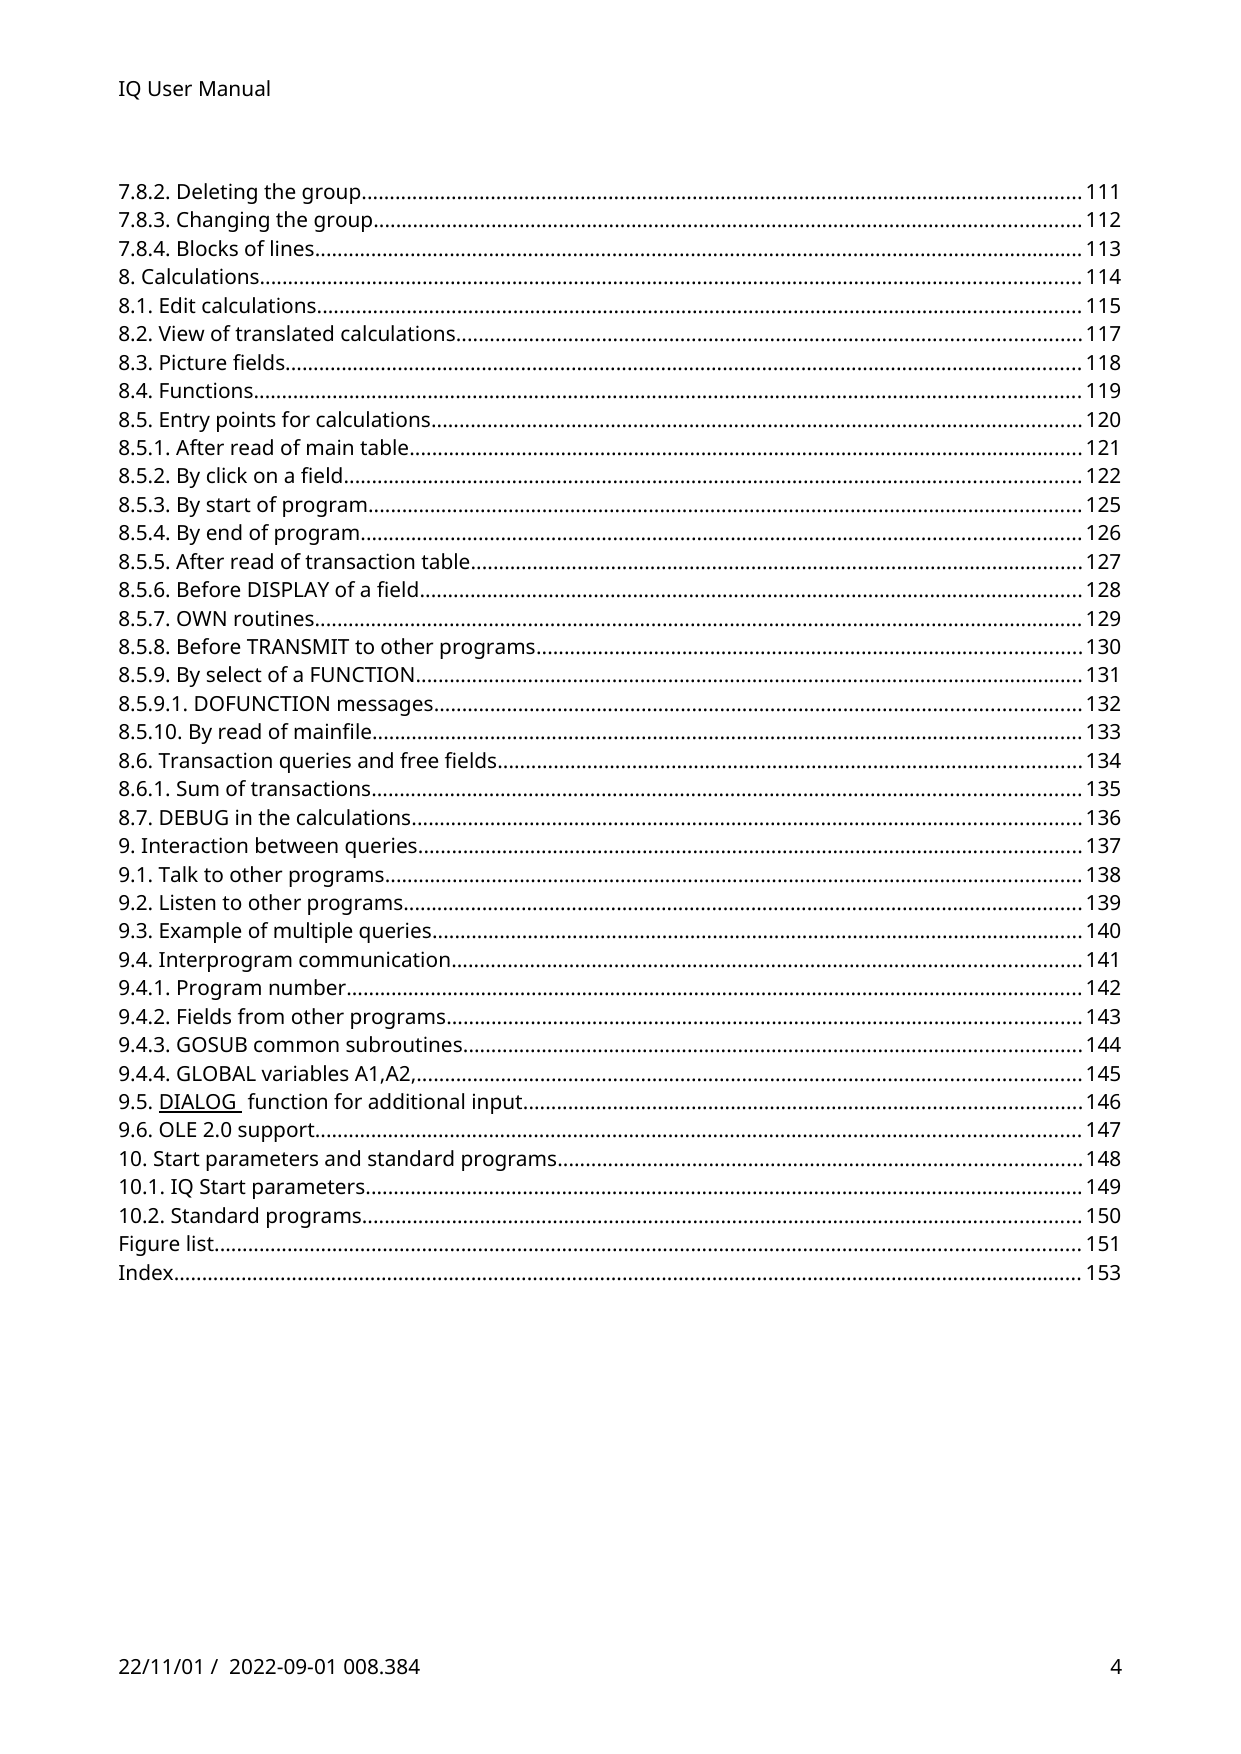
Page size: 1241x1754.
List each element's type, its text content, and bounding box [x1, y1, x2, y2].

text 9.5. DIALOG function for additional input 146 [118, 1087, 1122, 1116]
text 8.5.6. Before DISPLAY of a field 128 [118, 575, 1122, 604]
text Index 153 [118, 1258, 1122, 1286]
text 8.1. Edit calculations 115 [118, 291, 1122, 319]
text 8.5.7. OWN routines 129 [118, 604, 1122, 632]
text 9.4.1. Program number 142 [118, 973, 1122, 1002]
text 7.8.4. Blocks of lines 113 [118, 234, 1122, 262]
text 9.4.4. GLOBAL variables A1,A2,... 145 [118, 1059, 1122, 1087]
text 8.5.3. By start of program 125 [118, 490, 1122, 518]
text 10. Start parameters and standard programs 148 [118, 1144, 1122, 1172]
text 9.6. OLE 2.0 support 147 [118, 1116, 1122, 1144]
text 9.4. Interprogram communication 141 [118, 945, 1122, 973]
text 8.6.1. Sum of transactions 135 [118, 774, 1122, 803]
text 8.5.2. By click on a field 122 [118, 462, 1122, 490]
text 8.4. Functions 119 [118, 376, 1122, 405]
text 9.2. Listen to other programs 139 [118, 888, 1122, 917]
text 7.8.3. Changing the group 112 [118, 206, 1122, 234]
text 9.4.2. Fields from other programs 143 [118, 1002, 1122, 1030]
text 8.5.9. By select of a FUNCTION 131 [118, 661, 1122, 689]
text 8.5.9.1. DOFUNCTION messages 132 [118, 689, 1122, 717]
text 8.5.1. After read of main table 121 [118, 433, 1122, 462]
text 9. Interaction between queries 137 [118, 831, 1122, 860]
text 9.1. Talk to other programs 138 [118, 860, 1122, 888]
text 8.5.10. By read of mainfile 133 [118, 717, 1122, 746]
text 8.5.8. Before TRANSMIT to other programs 130 [118, 632, 1122, 661]
text 8.3. Picture fields 118 [118, 348, 1122, 376]
text Figure list 151 [118, 1229, 1122, 1258]
text 9.3. Example of multiple queries 140 [118, 917, 1122, 945]
text 8.5.4. By end of program 126 [118, 518, 1122, 547]
text 8. Calculations 114 [118, 262, 1122, 291]
text 8.5. Entry points for calculations 120 [118, 405, 1122, 433]
text 7.8.2. Deleting the group 111 [118, 177, 1122, 206]
text 8.2. View of translated calculations 117 [118, 319, 1122, 348]
text 8.6. Transaction queries and free fields 134 [118, 746, 1122, 774]
text 10.2. Standard programs 150 [118, 1201, 1122, 1229]
text 10.1. IQ Start parameters 149 [118, 1172, 1122, 1201]
text 8.5.5. After read of transaction table 127 [118, 547, 1122, 575]
text 8.7. DEBUG in the calculations 136 [118, 803, 1122, 831]
text 9.4.3. GOSUB common subroutines 144 [118, 1030, 1122, 1059]
